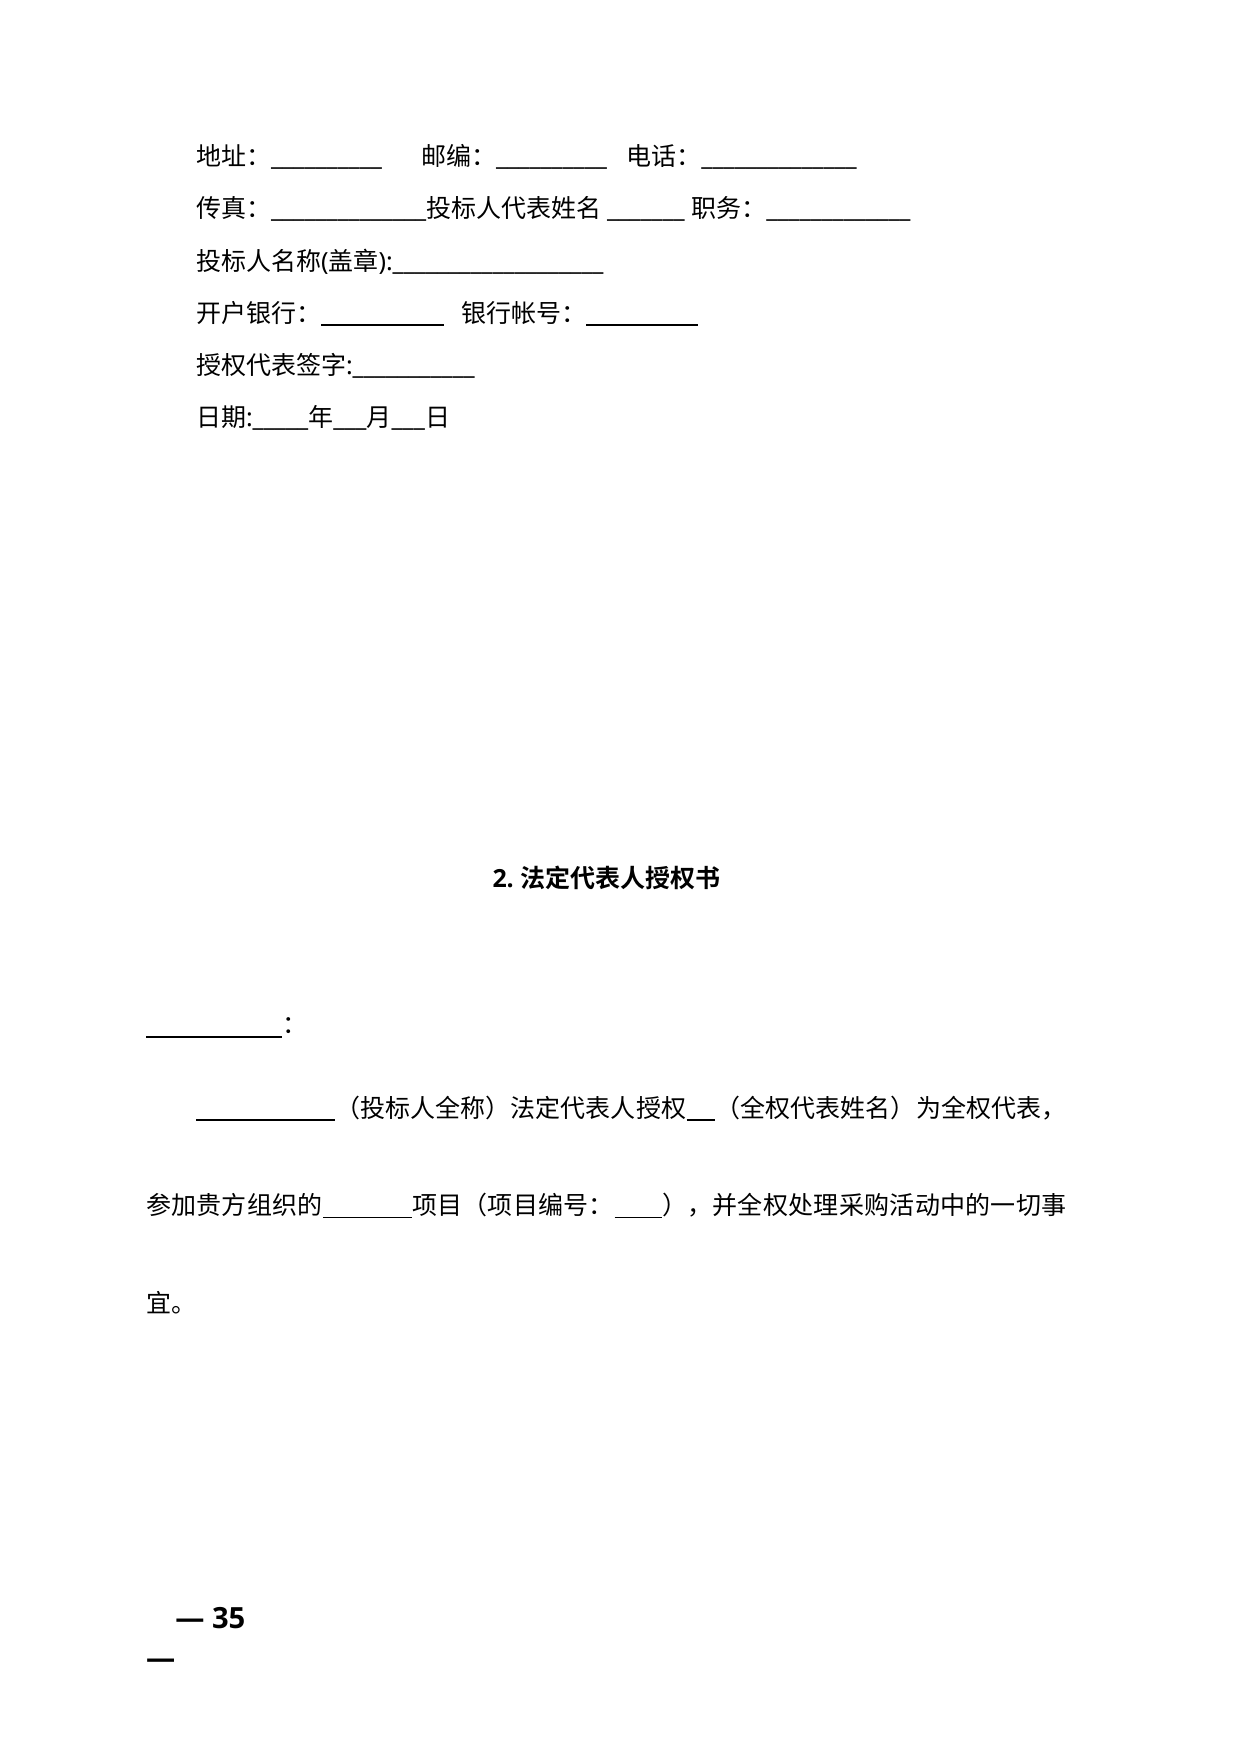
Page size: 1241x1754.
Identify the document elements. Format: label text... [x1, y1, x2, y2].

text 地址：__________ 邮编：__________ 电话：______________ [146, 124, 1067, 176]
text （投标人全称）法定代表人授权 （全权代表姓名）为全权代表，参加贵方组织的 项目（项目编号： ），并全权处理采购活动中的一切事宜。 [146, 1074, 1067, 1334]
text 开户银行： 银行帐号： [146, 280, 1067, 332]
text ： [146, 991, 1067, 1056]
text 2. 法定代表人授权书 [146, 844, 1067, 909]
text 投标人名称(盖章):___________________ [146, 228, 1067, 280]
text 授权代表签字:___________ [146, 332, 1067, 384]
text 传真：______________投标人代表姓名 _______ 职务：_____________ [146, 176, 1067, 228]
text 日期:_____年___月___日 [146, 384, 1067, 437]
